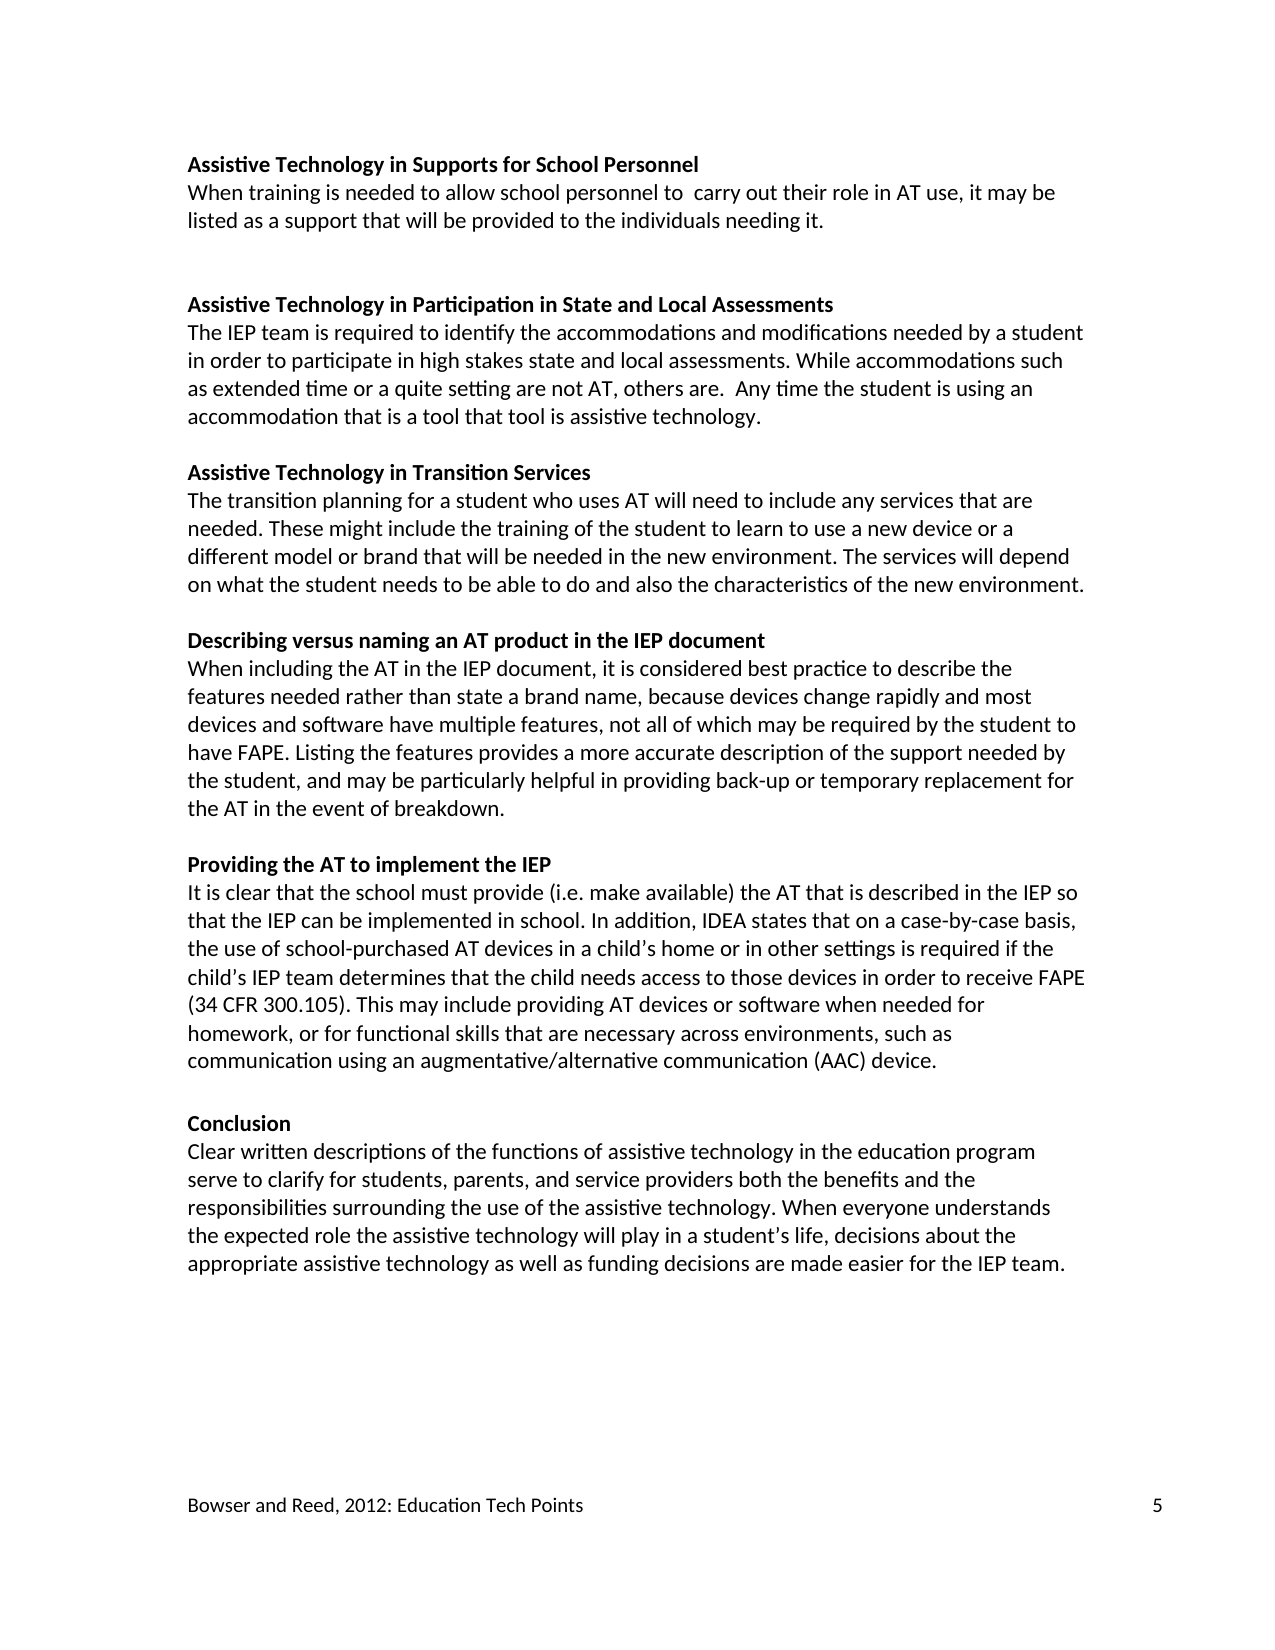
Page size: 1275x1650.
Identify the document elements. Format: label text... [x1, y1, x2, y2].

text Clear written descriptions of the functions of assistive technology in the education program serve to clarify for students, parents, and service providers both the benefits and the responsibilities surrounding the use of the assistive technology. When everyone understands the expected role the assistive technology will play in a student’s life, decisions about the appropriate assistive technology as well as funding decisions are made easier for the IEP team. [187, 1137, 1087, 1277]
text The IEP team is required to identify the accommodations and modifications needed by a student in order to participate in high stakes state and local assessments. While accommodations such as extended time or a quite setting are not AT, others are. Any time the student is using an accommodation that is a tool that tool is assistive technology. [187, 318, 1087, 430]
text The transition planning for a student who uses AT will need to include any services that are needed. These might include the training of the student to learn to use a new device or a different model or brand that will be needed in the new environment. The services will depend on what the student needs to be able to do and also the characteristics of the new environment. [187, 486, 1087, 598]
text Assistive Technology in Participation in State and Local Assessments [187, 290, 1087, 318]
text It is clear that the school must provide (i.e. make available) the AT that is described in the IEP so that the IEP can be implemented in school. In addition, IDEA states that on a case-by-case basis, the use of school-purchased AT devices in a child’s home or in other settings is required if the child’s IEP team determines that the child needs access to those devices in order to receive FAPE (34 CFR 300.105). This may include providing AT devices or software when needed for homework, or for functional skills that are necessary across environments, such as communication using an augmentative/alternative communication (AAC) device. [187, 878, 1087, 1075]
text When training is needed to allow school personnel to carry out their role in AT use, it may be listed as a support that will be provided to the individuals needing it. [187, 178, 1087, 234]
text Providing the AT to implement the IEP [187, 851, 1087, 878]
text Conclusion [187, 1109, 1087, 1137]
text Assistive Technology in Transition Services [187, 458, 1087, 486]
text Assistive Technology in Supports for School Personnel [187, 150, 1087, 178]
text When including the AT in the IEP document, it is considered best practice to describe the features needed rather than state a brand name, because devices change rapidly and most devices and software have multiple features, not all of which may be required by the student to have FAPE. Listing the features provides a more accurate description of the support needed by the student, and may be particularly helpful in providing back-up or temporary replacement for the AT in the event of breakdown. [187, 654, 1087, 822]
text Describing versus naming an AT product in the IEP document [187, 626, 1087, 654]
